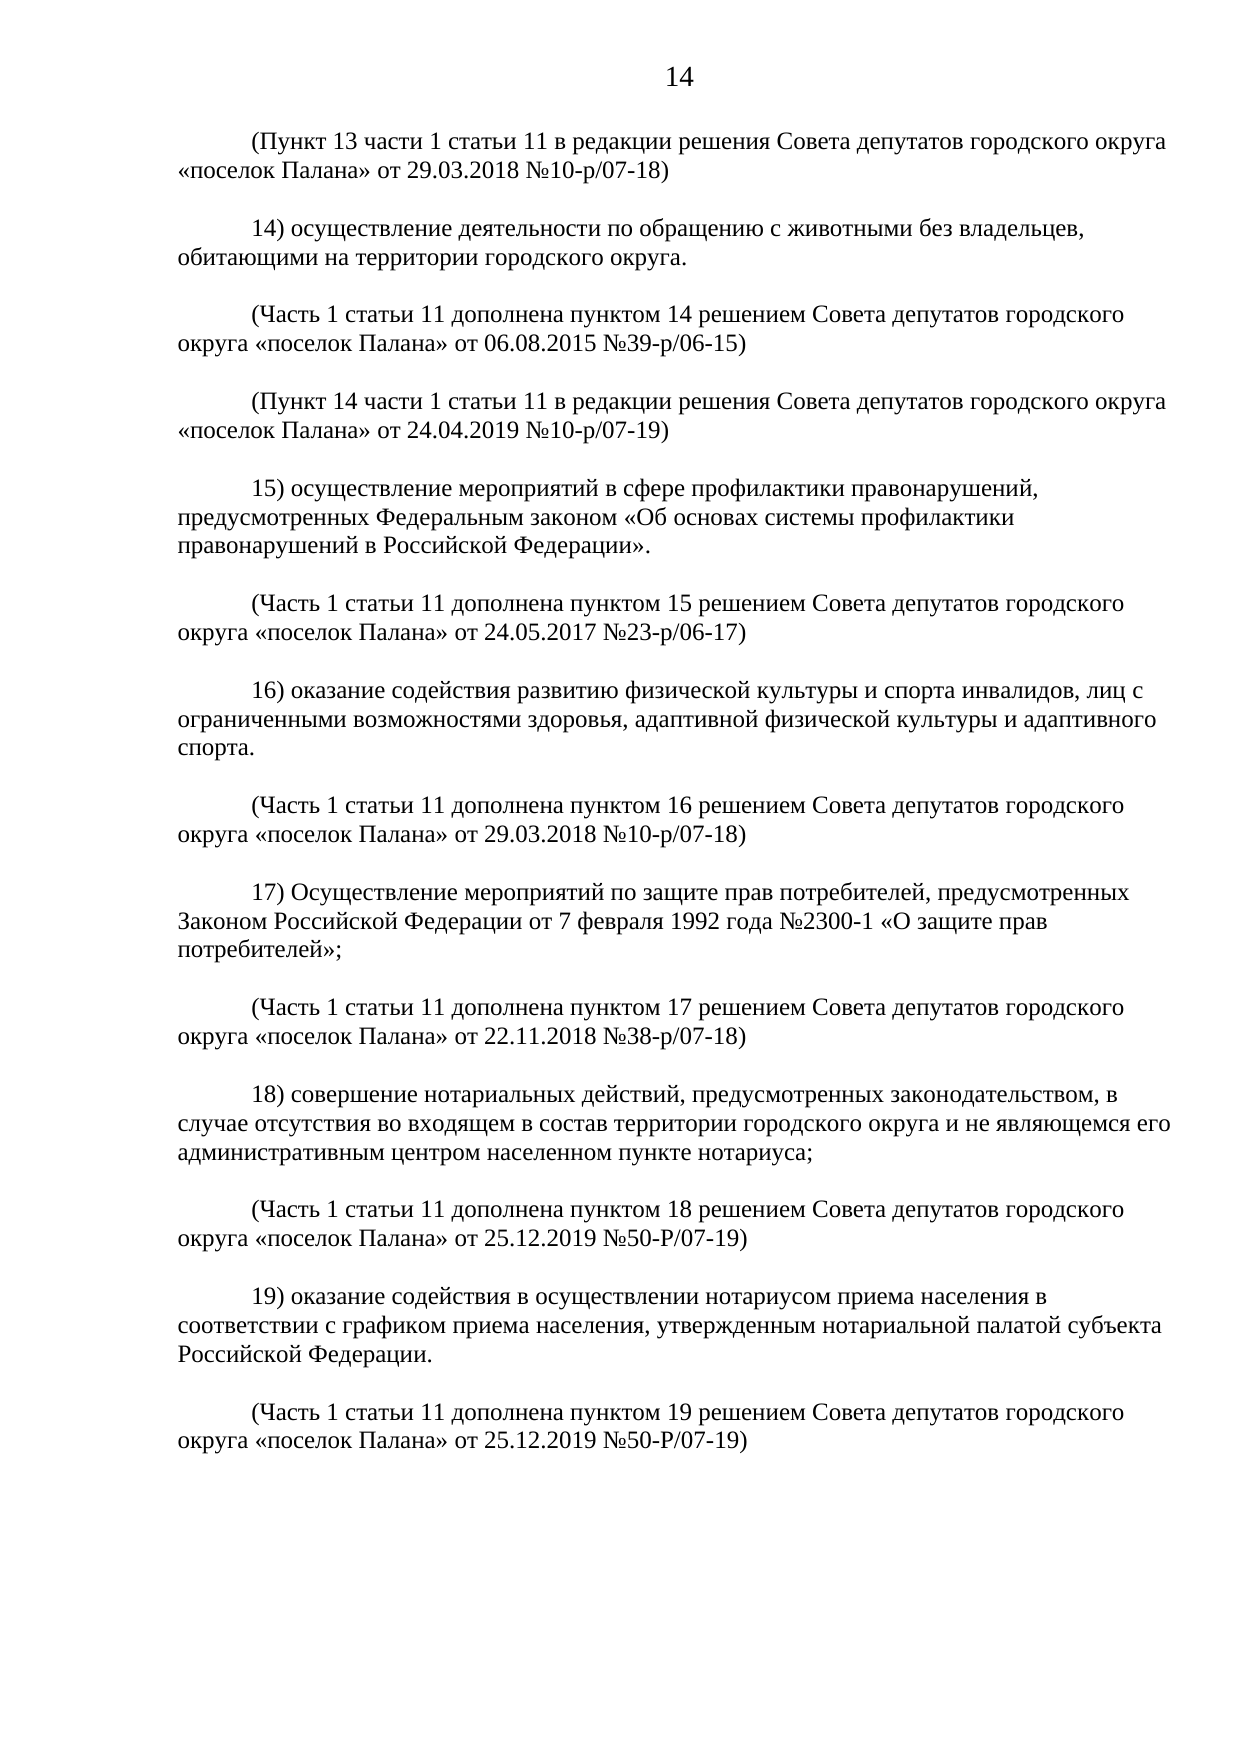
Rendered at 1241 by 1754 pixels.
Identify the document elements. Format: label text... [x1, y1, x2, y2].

text (Часть 1 статьи 11 дополнена пунктом 19 решением Совета депутатов городского округа «поселок Палана» от 25.12.2019 №50-Р/07-19) [177, 1397, 1181, 1454]
text (Часть 1 статьи 11 дополнена пунктом 17 решением Совета депутатов городского округа «поселок Палана» от 22.11.2018 №38-р/07-18) [177, 992, 1181, 1050]
text 18) совершение нотариальных действий, предусмотренных законодательством, в случае отсутствия во входящем в состав территории городского округа и не являющемся его административным центром населенном пункте нотариуса; [177, 1079, 1181, 1165]
text (Часть 1 статьи 11 дополнена пунктом 18 решением Совета депутатов городского округа «поселок Палана» от 25.12.2019 №50-Р/07-19) [177, 1194, 1181, 1252]
text 16) оказание содействия развитию физической культуры и спорта инвалидов, лиц с ограниченными возможностями здоровья, адаптивной физической культуры и адаптивного спорта. [177, 675, 1181, 761]
text 19) оказание содействия в осуществлении нотариусом приема населения в соответствии с графиком приема населения, утвержденным нотариальной палатой субъекта Российской Федерации. [177, 1281, 1181, 1367]
text (Часть 1 статьи 11 дополнена пунктом 15 решением Совета депутатов городского округа «поселок Палана» от 24.05.2017 №23-р/06-17) [177, 588, 1181, 646]
text 17) Осуществление мероприятий по защите прав потребителей, предусмотренных Законом Российской Федерации от 7 февраля 1992 года №2300-1 «О защите прав потребителей»; [177, 877, 1181, 963]
text 15) осуществление мероприятий в сфере профилактики правонарушений, предусмотренных Федеральным законом «Об основах системы профилактики правонарушений в Российской Федерации». [177, 473, 1181, 559]
text (Пункт 14 части 1 статьи 11 в редакции решения Совета депутатов городского округа «поселок Палана» от 24.04.2019 №10-р/07-19) [177, 386, 1181, 444]
text (Пункт 13 части 1 статьи 11 в редакции решения Совета депутатов городского округа «поселок Палана» от 29.03.2018 №10-р/07-18) [177, 126, 1181, 184]
text 14) осуществление деятельности по обращению с животными без владельцев, обитающими на территории городского округа. [177, 213, 1181, 270]
text (Часть 1 статьи 11 дополнена пунктом 16 решением Совета депутатов городского округа «поселок Палана» от 29.03.2018 №10-р/07-18) [177, 790, 1181, 848]
text (Часть 1 статьи 11 дополнена пунктом 14 решением Совета депутатов городского округа «поселок Палана» от 06.08.2015 №39-р/06-15) [177, 299, 1181, 357]
